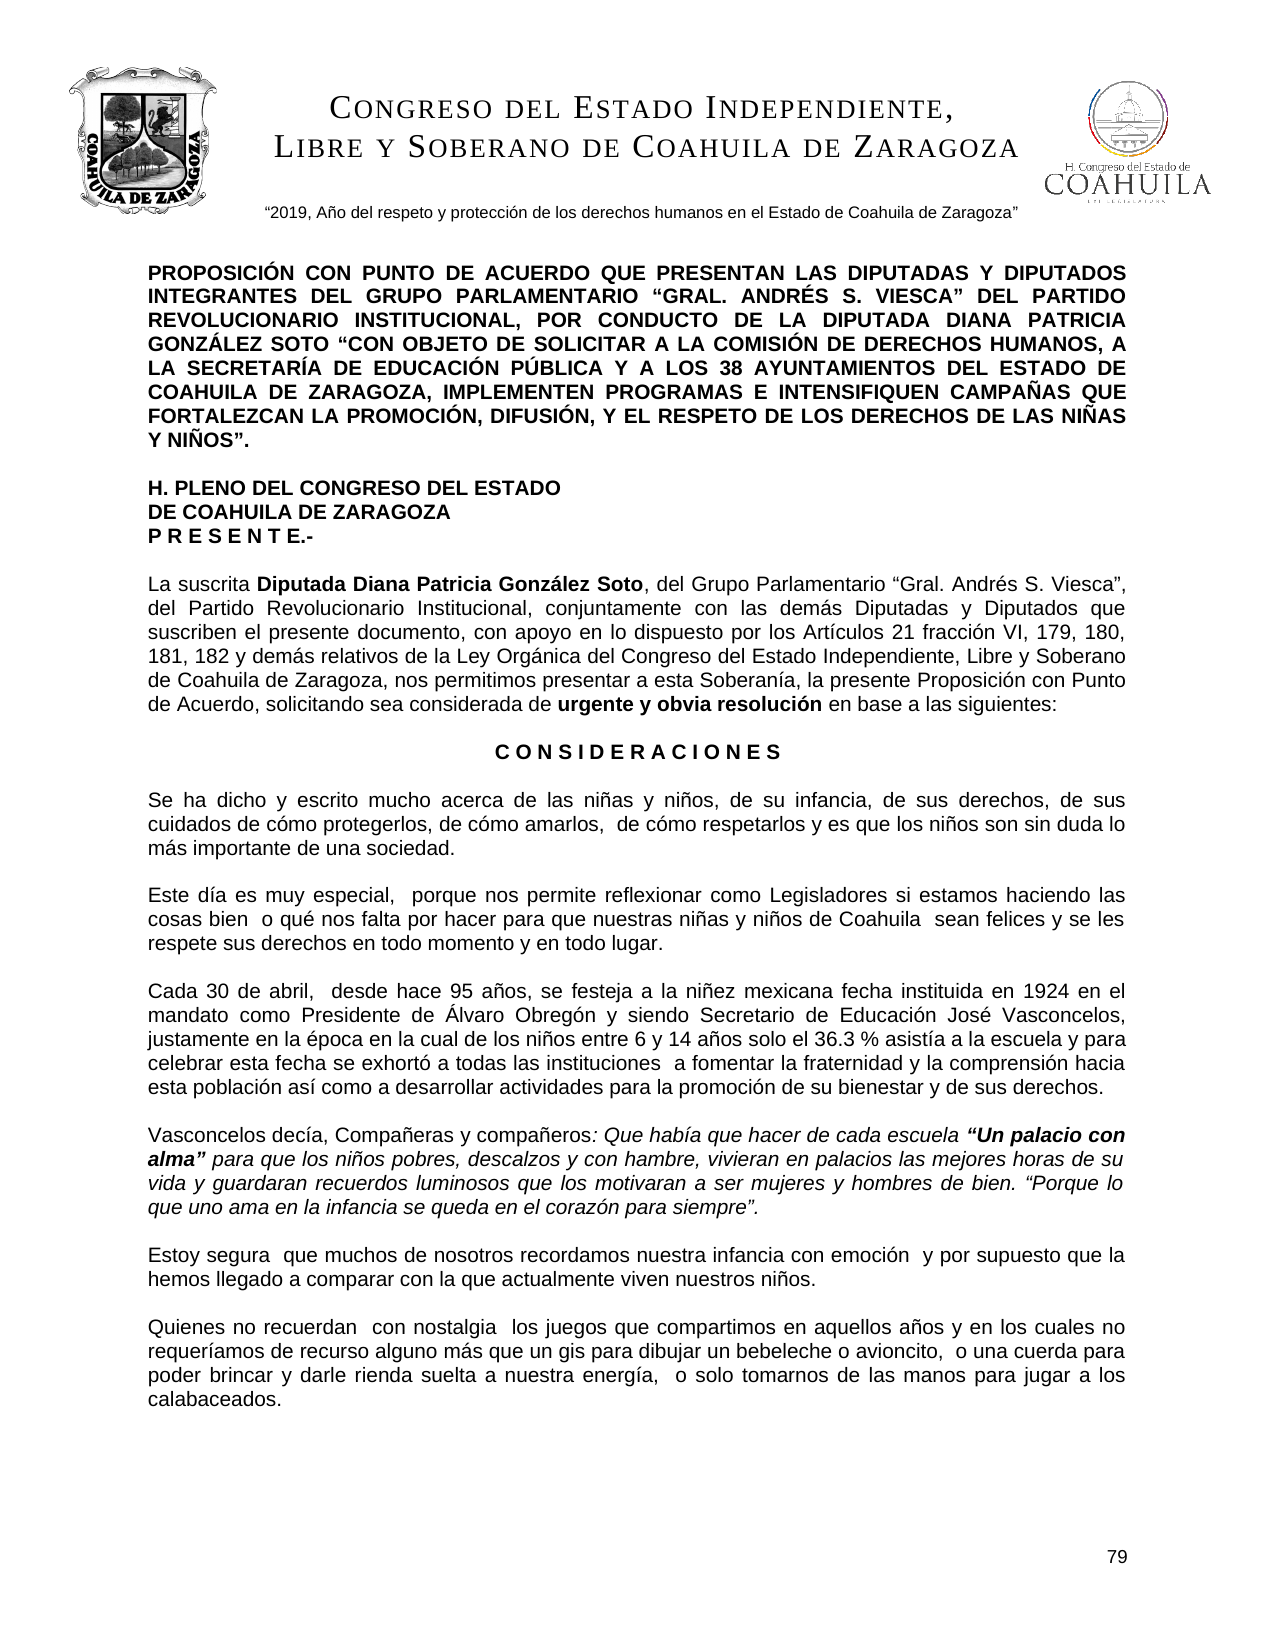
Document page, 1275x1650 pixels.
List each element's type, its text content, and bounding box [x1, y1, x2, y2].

text Se ha dicho y escrito mucho acerca de las niñas y niños, de su infancia, de sus derechos, de sus cuidados de cómo protegerlos, de cómo amarlos, de cómo respetarlos y es que los niños son sin duda lo más importante de una sociedad. [148, 787, 1127, 859]
text La suscrita Diputada Diana Patricia González Soto, del Grupo Parlamentario “Gral. Andrés S. Viesca”, del Partido Revolucionario Institucional, conjuntamente con las demás Diputadas y Diputados que suscriben el presente documento, con apoyo en lo dispuesto por los Artículos 21 fracción VI, 179, 180, 181, 182 y demás relativos de la Ley Orgánica del Congreso del Estado Independiente, Libre y Soberano de Coahuila de Zaragoza, nos permitimos presentar a esta Soberanía, la presente Proposición con Punto de Acuerdo, solicitando sea considerada de urgente y obvia resolución en base a las siguientes: [148, 572, 1127, 716]
text Estoy segura que muchos de nosotros recordamos nuestra infancia con emoción y por supuesto que la hemos llegado a comparar con la que actualmente viven nuestros niños. [148, 1243, 1127, 1291]
text Cada 30 de abril, desde hace 95 años, se festeja a la niñez mexicana fecha instituida en 1924 en el mandato como Presidente de Álvaro Obregón y siendo Secretario de Educación José Vasconcelos, justamente en la época en la cual de los niños entre 6 y 14 años solo el 36.3 % asistía a la escuela y para celebrar esta fecha se exhortó a todas las instituciones a fomentar la fraternidad y la comprensión hacia esta población así como a desarrollar actividades para la promoción de su bienestar y de sus derechos. [148, 979, 1127, 1099]
text Este día es muy especial, porque nos permite reflexionar como Legisladores si estamos haciendo las cosas bien o qué nos falta por hacer para que nuestras niñas y niños de Coahuila sean felices y se les respete sus derechos en todo momento y en todo lugar. [148, 883, 1127, 955]
text Quienes no recuerdan con nostalgia los juegos que compartimos en aquellos años y en los cuales no requeríamos de recurso alguno más que un gis para dibujar un bebeleche o avioncito, o una cuerda para poder brincar y darle rienda suelta a nuestra energía, o solo tomarnos de las manos para jugar a los calabaceados. [148, 1314, 1127, 1410]
text P R E S E N T E.- [148, 524, 1127, 548]
text DE COAHUILA DE ZARAGOZA [148, 500, 1127, 524]
text H. PLENO DEL CONGRESO DEL ESTADO [148, 476, 1127, 500]
text Vasconcelos decía, Compañeras y compañeros: Que había que hacer de cada escuela “Un palacio con alma” para que los niños pobres, descalzos y con hambre, vivieran en palacios las mejores horas de su vida y guardaran recuerdos luminosos que los motivaran a ser mujeres y hombres de bien. “Porque lo que uno ama en la infancia se queda en el corazón para siempre”. [148, 1123, 1127, 1219]
picture [1041, 78, 1216, 206]
text C O N S I D E R A C I O N E S [148, 739, 1127, 763]
text PROPOSICIÓN CON PUNTO DE ACUERDO QUE PRESENTAN LAS DIPUTADAS Y DIPUTADOS INTEGRANTES DEL GRUPO PARLAMENTARIO “GRAL. ANDRÉS S. VIESCA” DEL PARTIDO REVOLUCIONARIO INSTITUCIONAL, POR CONDUCTO DE LA DIPUTADA DIANA PATRICIA GONZÁLEZ SOTO “CON OBJETO DE SOLICITAR A LA COMISIÓN DE DERECHOS HUMANOS, A LA SECRETARÍA DE EDUCACIÓN PÚBLICA Y A LOS 38 AYUNTAMIENTOS DEL ESTADO DE COAHUILA DE ZARAGOZA, IMPLEMENTEN PROGRAMAS E INTENSIFIQUEN CAMPAÑAS QUE FORTALEZCAN LA PROMOCIÓN, DIFUSIÓN, Y EL RESPETO DE LOS DERECHOS DE LAS NIÑAS Y NIÑOS”. [148, 260, 1127, 452]
picture [68, 67, 217, 214]
